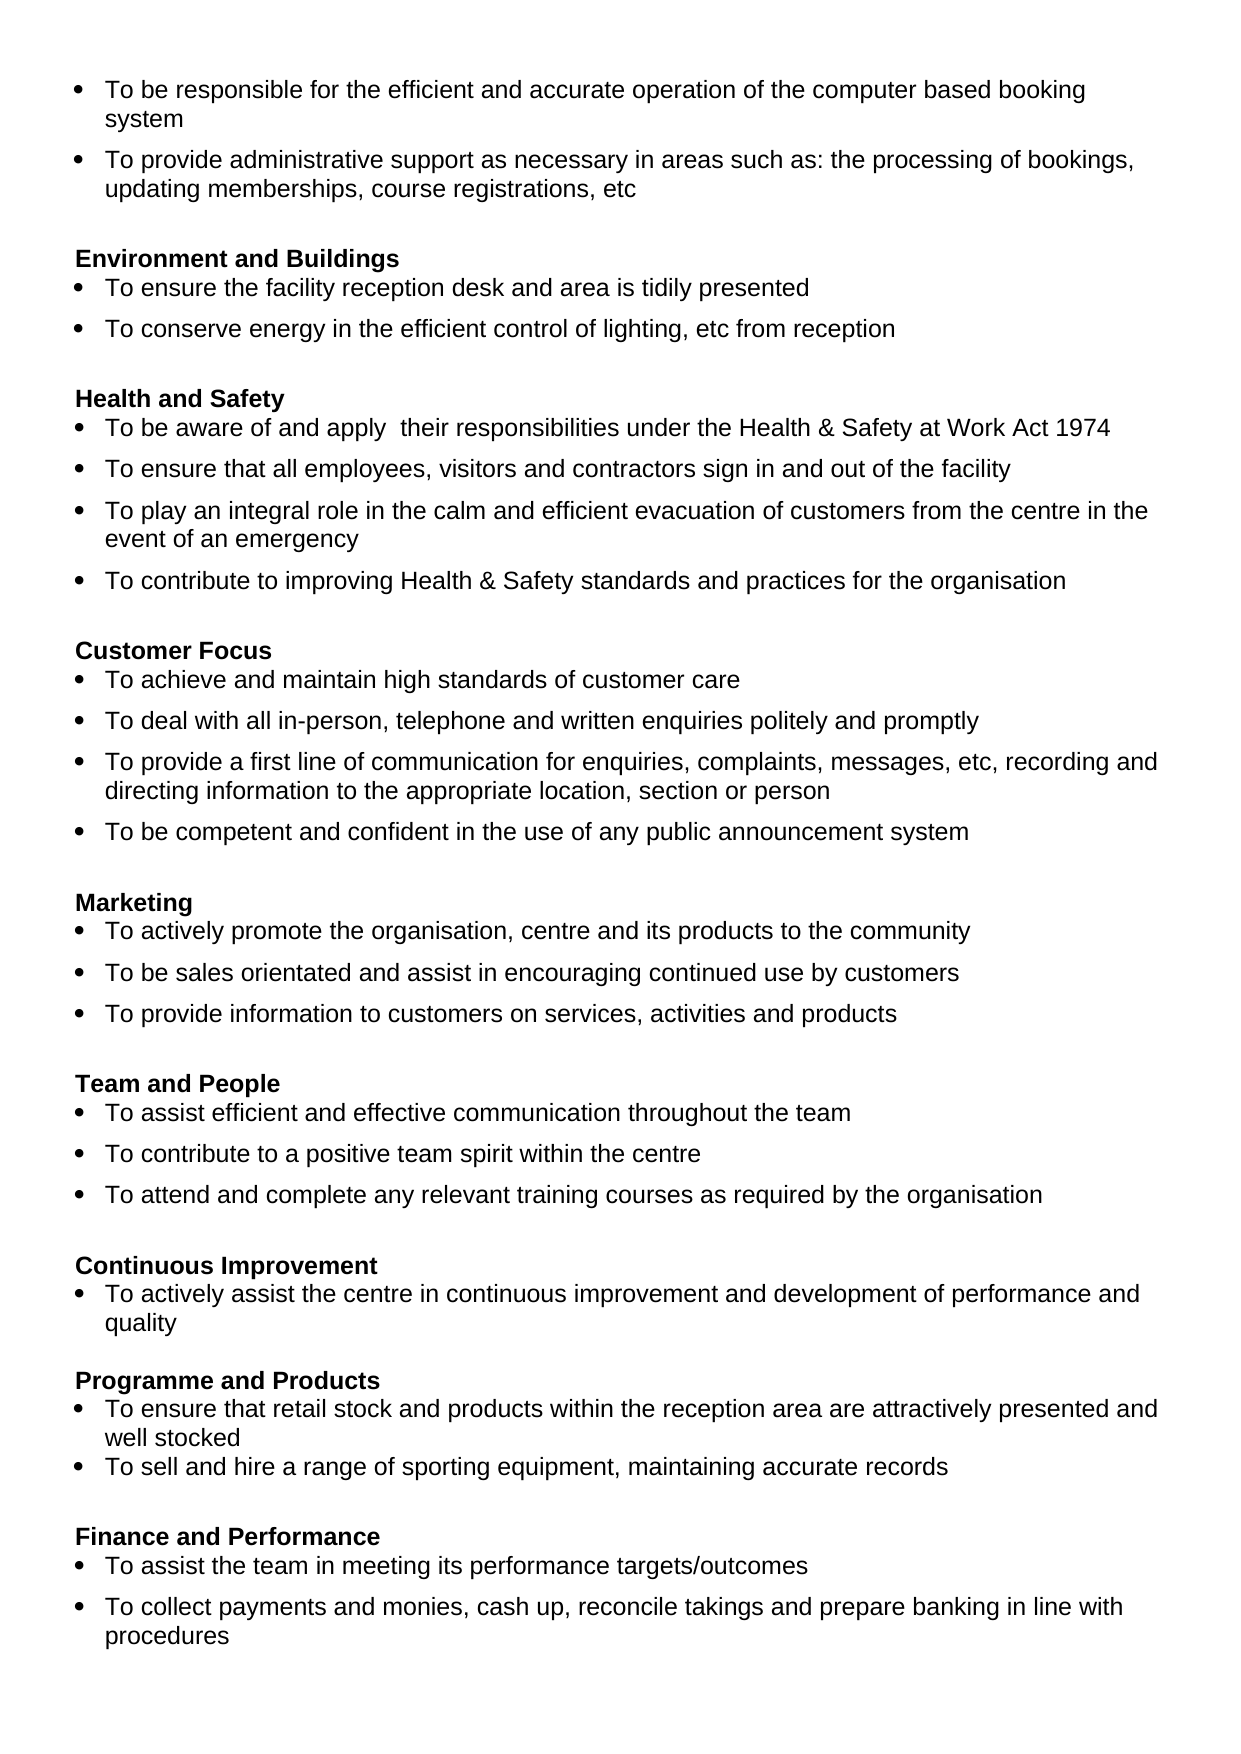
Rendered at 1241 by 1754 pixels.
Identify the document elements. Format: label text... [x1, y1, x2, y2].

list To achieve and maintain high standards of customer care [75, 664, 1165, 693]
list To conserve energy in the efficient control of lighting, etc from reception [74, 314, 1165, 343]
text Marketing [75, 887, 1165, 916]
list To deal with all in-person, telephone and written enquiries politely and promptly [75, 706, 1165, 735]
list To assist the team in meeting its performance targets/outcomes [75, 1551, 1165, 1580]
list To provide administrative support as necessary in areas such as: the processing of bookings, updating memberships, course registrations, etc [74, 145, 1165, 203]
list To play an integral role in the calm and efficient evacuation of customers from the centre in the event of an emergency [75, 496, 1165, 553]
list To contribute to a positive team spirit within the centre [75, 1139, 1165, 1168]
list To collect payments and monies, cash up, reconcile takings and prepare banking in line with procedures [75, 1592, 1165, 1650]
list To actively promote the organisation, centre and its products to the community [75, 916, 1165, 945]
text Programme and Products [75, 1366, 1165, 1394]
list To be aware of and apply their responsibilities under the Health & Safety at Work Act 1974 [75, 413, 1165, 442]
text Team and People [75, 1069, 1165, 1098]
text Environment and Buildings [75, 244, 1165, 273]
list To ensure that all employees, visitors and contractors sign in and out of the facility [75, 454, 1165, 483]
list To contribute to improving Health & Safety standards and practices for the organisation [75, 566, 1165, 594]
list To actively assist the centre in continuous improvement and development of performance and quality [75, 1279, 1165, 1337]
text Customer Focus [75, 636, 1165, 664]
list To provide information to customers on services, activities and products [75, 999, 1165, 1028]
list To assist efficient and effective communication throughout the team [75, 1098, 1165, 1127]
text Continuous Improvement [75, 1251, 1165, 1279]
list To attend and complete any relevant training courses as required by the organisation [75, 1181, 1165, 1209]
list To ensure that retail stock and products within the reception area are attractively presented and well stocked [74, 1394, 1165, 1452]
text Finance and Performance [75, 1522, 1165, 1551]
text Health and Safety [75, 384, 1165, 413]
list To be competent and confident in the use of any public announcement system [75, 817, 1165, 846]
list To ensure the facility reception desk and area is tidily presented [74, 273, 1165, 302]
list To be responsible for the efficient and accurate operation of the computer based booking system [74, 75, 1165, 133]
list To be sales orientated and assist in encouraging continued use by customers [75, 958, 1165, 986]
list To provide a first line of communication for enquiries, complaints, messages, etc, recording and directing information to the appropriate location, section or person [75, 747, 1165, 805]
list To sell and hire a range of sporting equipment, maintaining accurate records [74, 1452, 1165, 1481]
